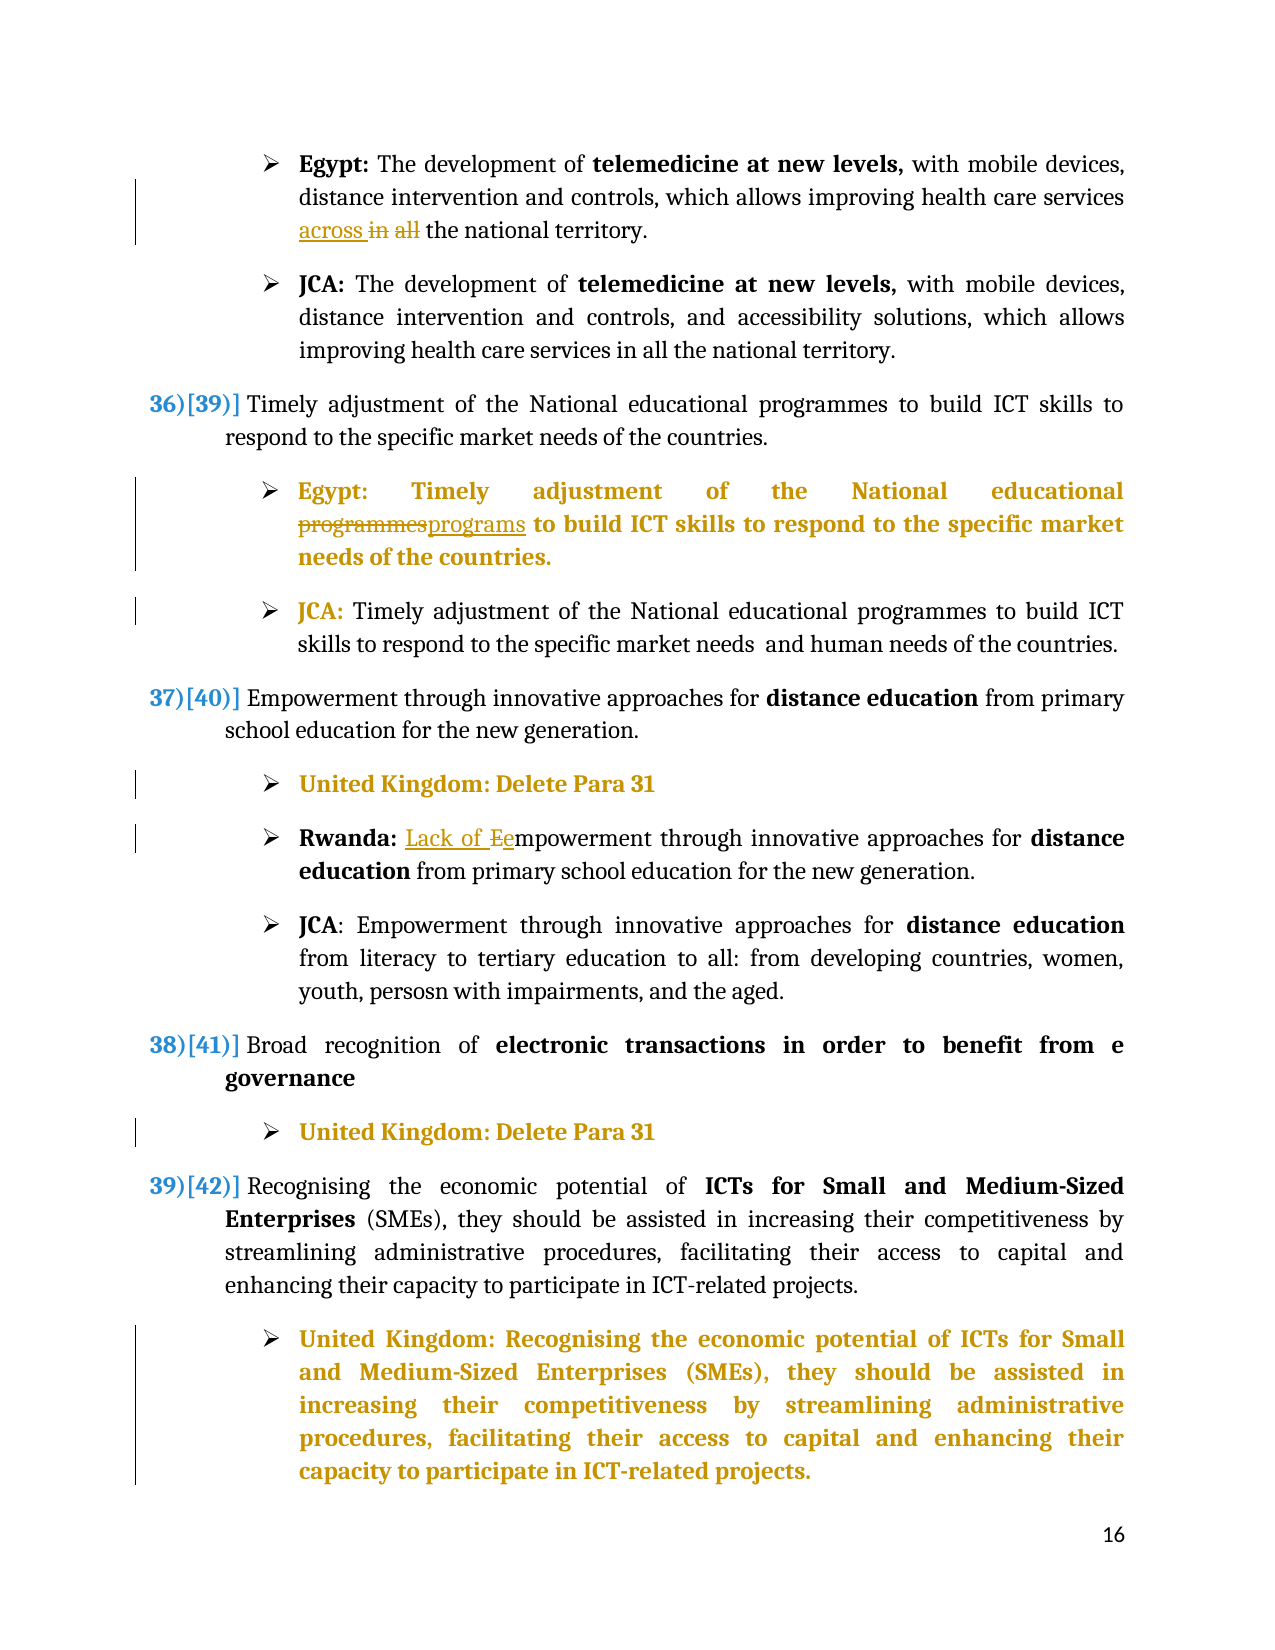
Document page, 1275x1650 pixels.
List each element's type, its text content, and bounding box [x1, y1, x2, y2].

list United Kingdom: Delete Para 31 [261, 1118, 1125, 1147]
list United Kingdom: Delete Para 31 [261, 770, 1125, 799]
list United Kingdom: Recognising the economic potential of ICTs for Small and Medium-Sized Enterprises (SMEs), they should be assisted in increasing their competitiveness by streamlining administrative procedures, facilitating their access to capital and enhancing their capacity to participate in ICT-related projects. [261, 1324, 1125, 1485]
list Timely adjustment of the National educational programmes to build ICT skills to respond to the specific market needs of the countries. [150, 390, 1125, 452]
list JCA: Timely adjustment of the National educational programmes to build ICT skills to respond to the specific market needs and human needs of the countries. [260, 597, 1125, 658]
list Rwanda: mpowerment through innovative approaches for distance education from primary school education for the new generation. [261, 824, 1125, 886]
list Egypt: Timely adjustment of the National educational to build ICT skills to respond to the specific market needs of the countries. [260, 477, 1125, 571]
list Empowerment through innovative approaches for distance education from primary school education for the new generation. [150, 683, 1125, 745]
list Broad recognition of electronic transactions in order to benefit from e governance [150, 1031, 1125, 1093]
list Egypt: The development of telemedicine at new levels, with mobile devices, distance intervention and controls, which allows improving health care services the national territory. [261, 150, 1125, 245]
list JCA: Empowerment through innovative approaches for distance education from literacy to tertiary education to all: from developing countries, women, youth, persosn with impairments, and the aged. [261, 911, 1125, 1006]
list JCA: The development of telemedicine at new levels, with mobile devices, distance intervention and controls, and accessibility solutions, which allows improving health care services in all the national territory. [261, 270, 1125, 365]
list Recognising the economic potential of ICTs for Small and Medium-Sized Enterprises (SMEs), they should be assisted in increasing their competitiveness by streamlining administrative procedures, facilitating their access to capital and enhancing their capacity to participate in ICT-related projects. [150, 1172, 1125, 1299]
